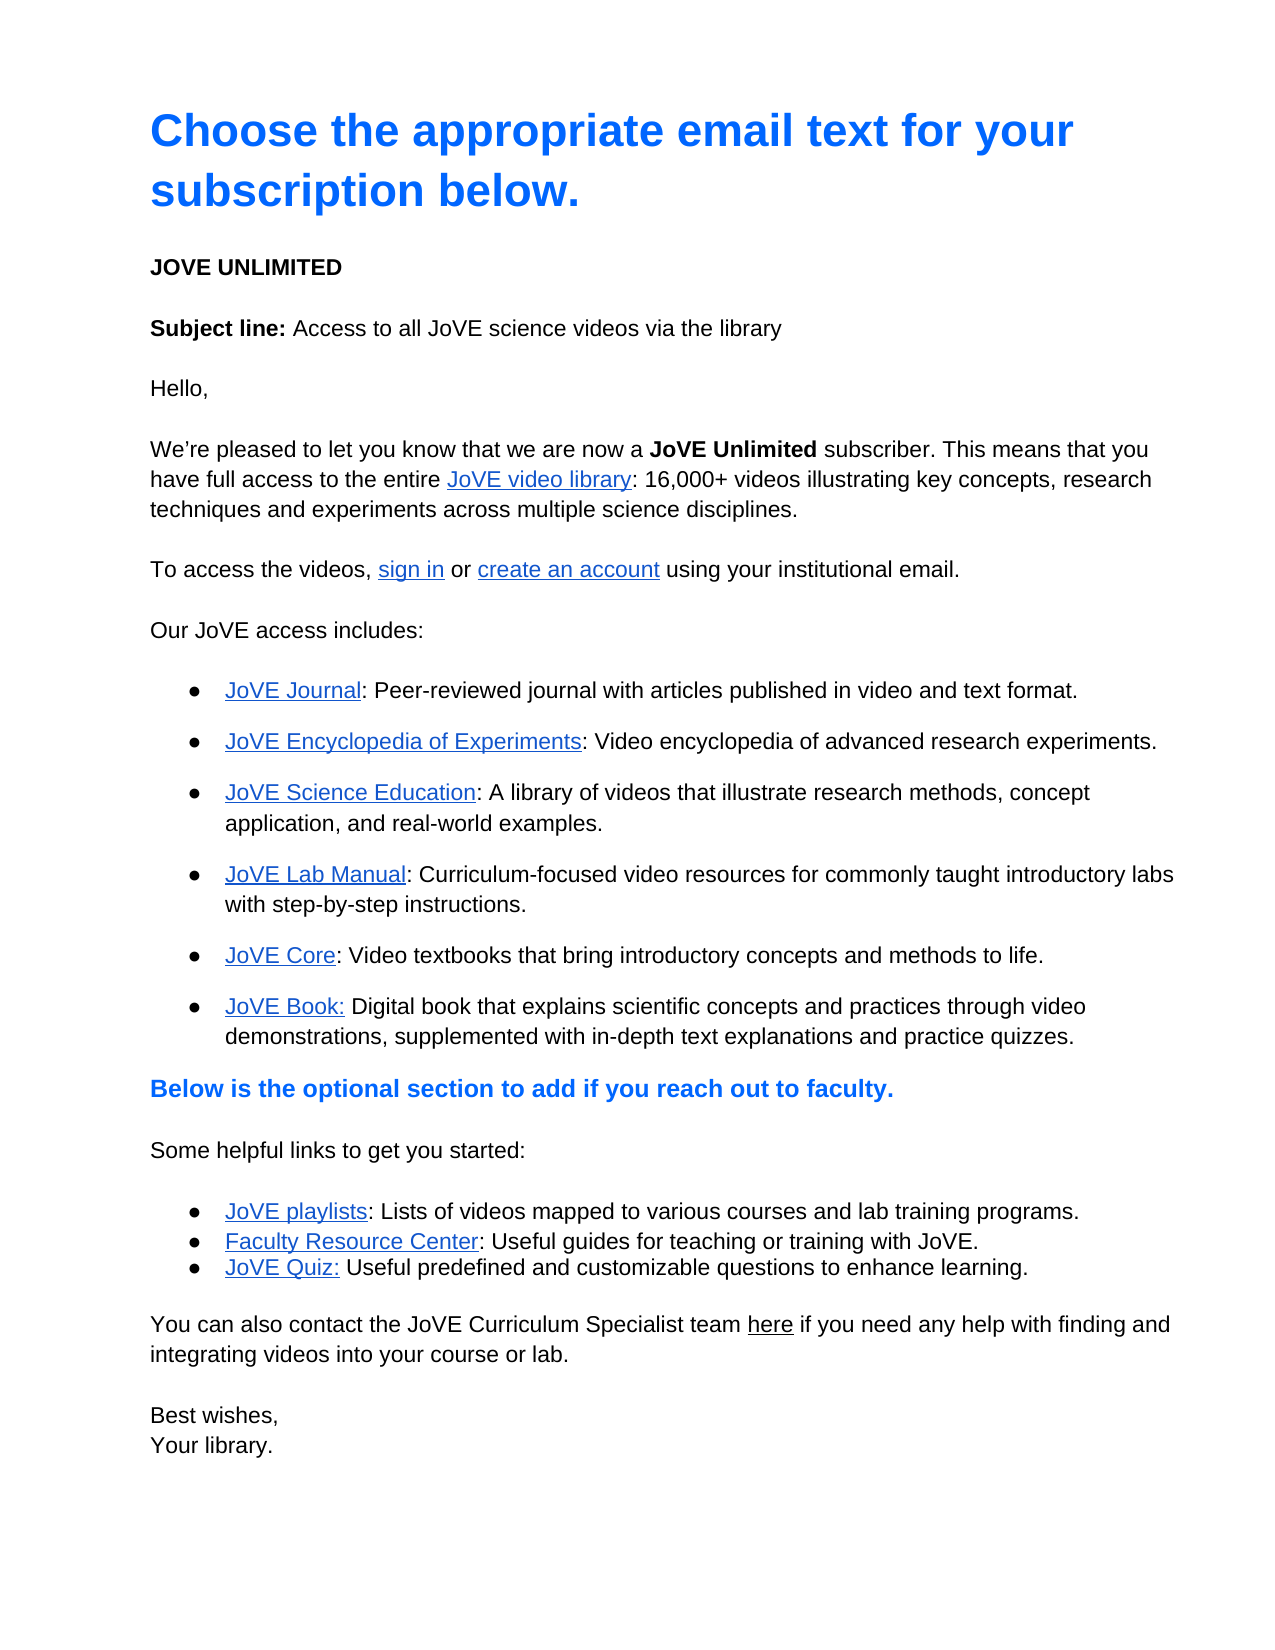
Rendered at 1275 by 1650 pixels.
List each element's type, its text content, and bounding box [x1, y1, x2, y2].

text To access the videos, sign in or create an account using your institutional email. [150, 556, 1191, 583]
list JoVE Encyclopedia of Experiments: Video encyclopedia of advanced research experiments. [187, 728, 1191, 755]
text Our JoVE access includes: [150, 617, 1191, 643]
text Your library. [150, 1432, 1191, 1458]
text Best wishes, [150, 1402, 1191, 1428]
text You can also contact the JoVE Curriculum Specialist team here if you need any help with finding and integrating videos into your course or lab. [150, 1311, 1191, 1367]
list Faculty Resource Center: Useful guides for teaching or training with JoVE. [187, 1228, 1191, 1254]
text JOVE UNLIMITED [150, 254, 1191, 281]
text Below is the optional section to add if you reach out to faculty. [150, 1074, 1191, 1103]
text We’re pleased to let you know that we are now a JoVE Unlimited subscriber. This means that you have full access to the entire JoVE video library: 16,000+ videos illustrating key concepts, research techniques and experiments across multiple science disciplines. [150, 436, 1191, 522]
list JoVE Book: Digital book that explains scientific concepts and practices through video demonstrations, supplemented with in-depth text explanations and practice quizzes. [187, 993, 1191, 1049]
list JoVE Quiz: Useful predefined and customizable questions to enhance learning. [187, 1254, 1191, 1281]
text Hello, [150, 375, 1191, 402]
list JoVE Journal: Peer-reviewed journal with articles published in video and text format. [187, 677, 1191, 704]
list JoVE playlists: Lists of videos mapped to various courses and lab training programs. [187, 1198, 1191, 1224]
text Choose the appropriate email text for your subscription below. [150, 103, 1191, 216]
list JoVE Science Education: A library of videos that illustrate research methods, concept application, and real-world examples. [187, 779, 1191, 836]
list JoVE Lab Manual: Curriculum-focused video resources for commonly taught introductory labs with step-by-step instructions. [187, 861, 1191, 917]
list JoVE Core: Video textbooks that bring introductory concepts and methods to life. [187, 942, 1191, 968]
text Subject line: Access to all JoVE science videos via the library [150, 315, 1191, 341]
text Some helpful links to get you started: [150, 1137, 1191, 1164]
